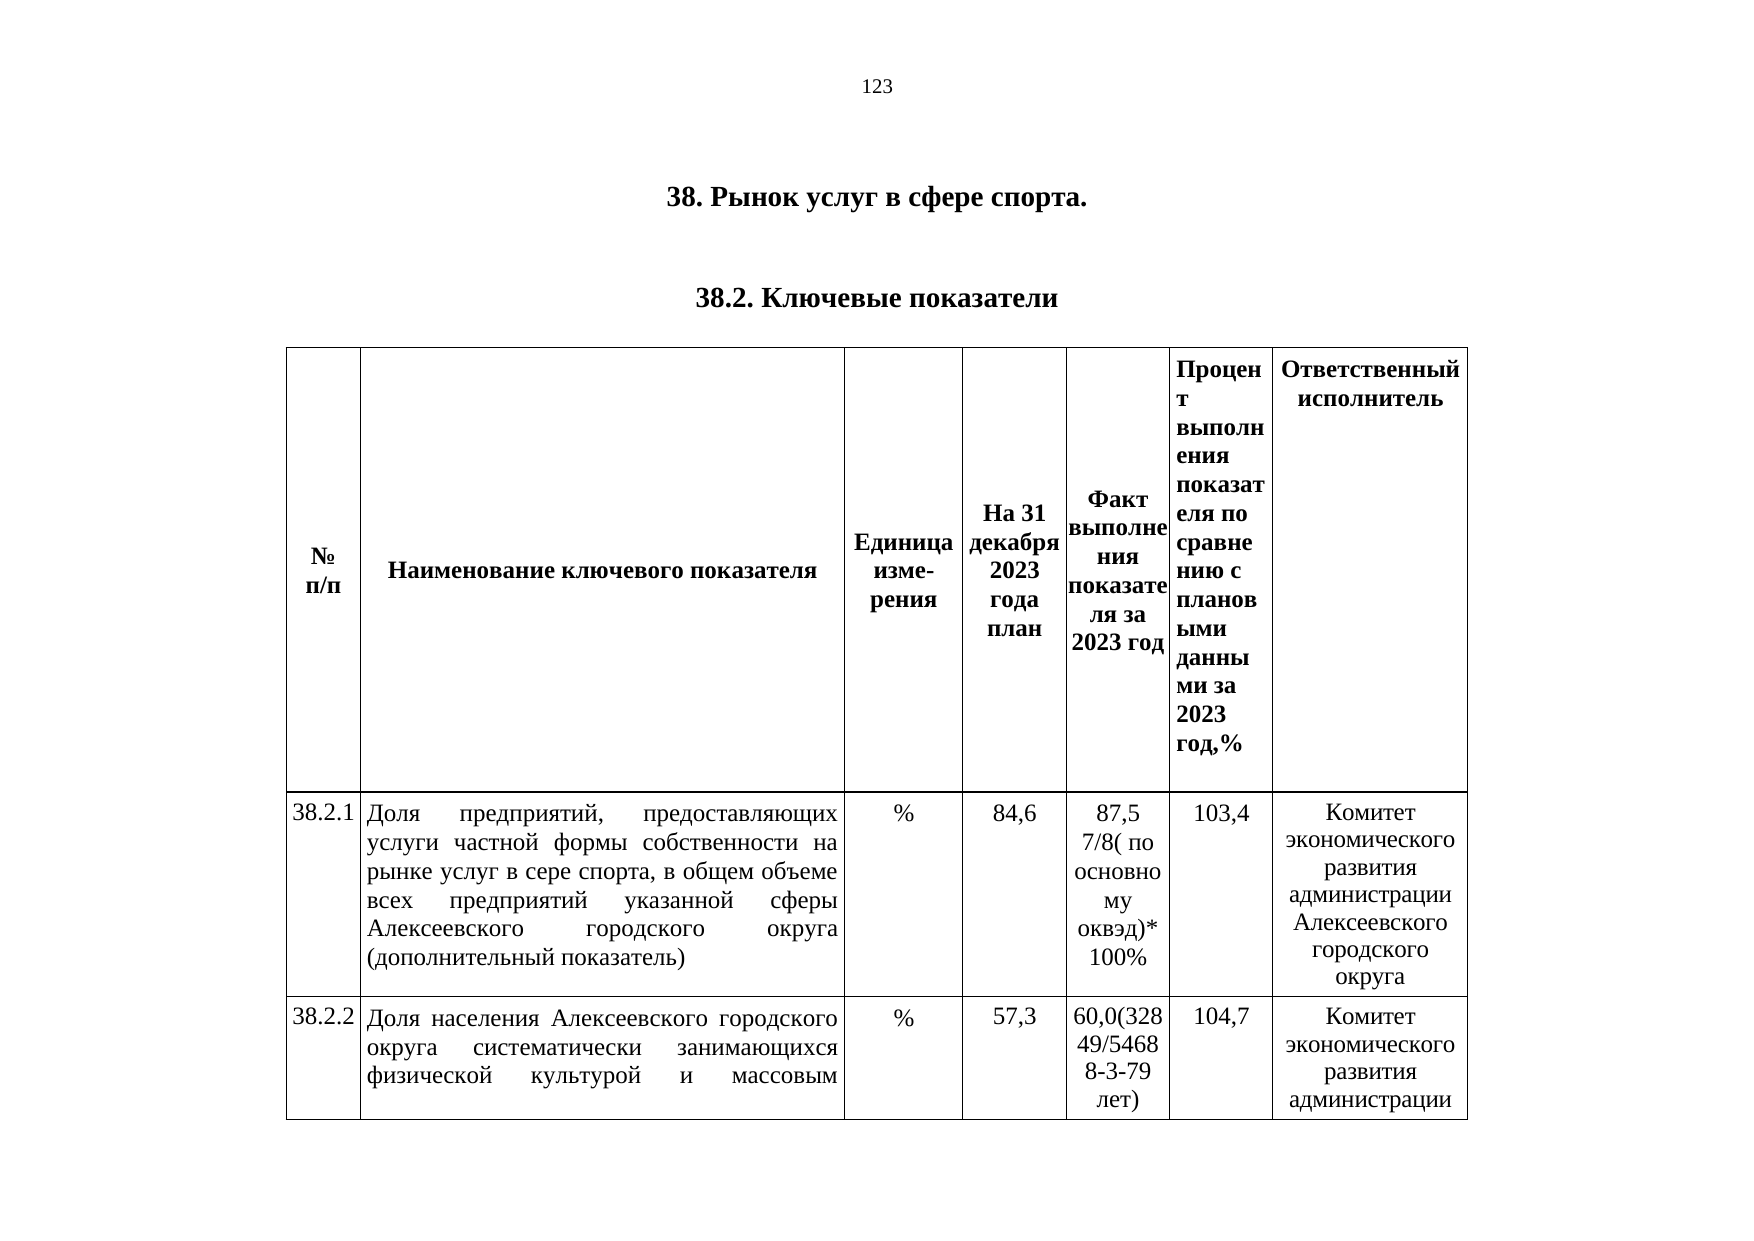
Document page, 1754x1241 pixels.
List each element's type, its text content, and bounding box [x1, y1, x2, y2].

table_cell 87,5 7/8( по основному оквэд)*100% [1067, 793, 1169, 996]
table_header № п/п [287, 348, 360, 791]
table_cell Доля населения Алексеевского городского округа систематически занимающихся физической культурой и массовым спортом, в общей численности [361, 997, 844, 1118]
table_cell % [845, 793, 962, 996]
table_header Факт выполнения показателя за 2023 год [1067, 348, 1169, 791]
text 38.2. Ключевые показатели [118, 280, 1636, 314]
table_header Наименование ключевого показателя [361, 348, 844, 791]
table_cell % [845, 997, 962, 1118]
table_header Процент выполнения показателя по сравнению с плановыми данными за 2023 год,% [1170, 348, 1272, 791]
table_cell 38.2.2 [287, 997, 360, 1118]
table_cell 57,3 [963, 997, 1066, 1118]
table_cell Комитет экономического развития администрации Алексеевского городского округа [1273, 793, 1467, 996]
table_header Ответственный исполнитель [1273, 348, 1467, 791]
text 38. Рынок услуг в сфере спорта. [118, 179, 1636, 213]
table_cell 84,6 [963, 793, 1066, 996]
table_cell Доля предприятий, предоставляющих услуги частной формы собственности на рынке услуг в сере спорта, в общем объеме всех предприятий указанной сферы Алексеевского городского округа (дополнительный показатель) [361, 793, 844, 996]
table_cell 38.2.1 [287, 793, 360, 996]
table_header На 31 декабря 2023 года план [963, 348, 1066, 791]
table_cell Комитет экономического развития администрации Алексеевского городского округа Управление физической культуры, спорта и молодежной политики администрации Алексеевского городского округа [1273, 997, 1467, 1118]
table_cell 104,7 [1170, 997, 1272, 1118]
table_cell 60,0(32849/54688-3-79 лет) [1067, 997, 1169, 1118]
table_cell 103,4 [1170, 793, 1272, 996]
table_header Единица изме-рения [845, 348, 962, 791]
